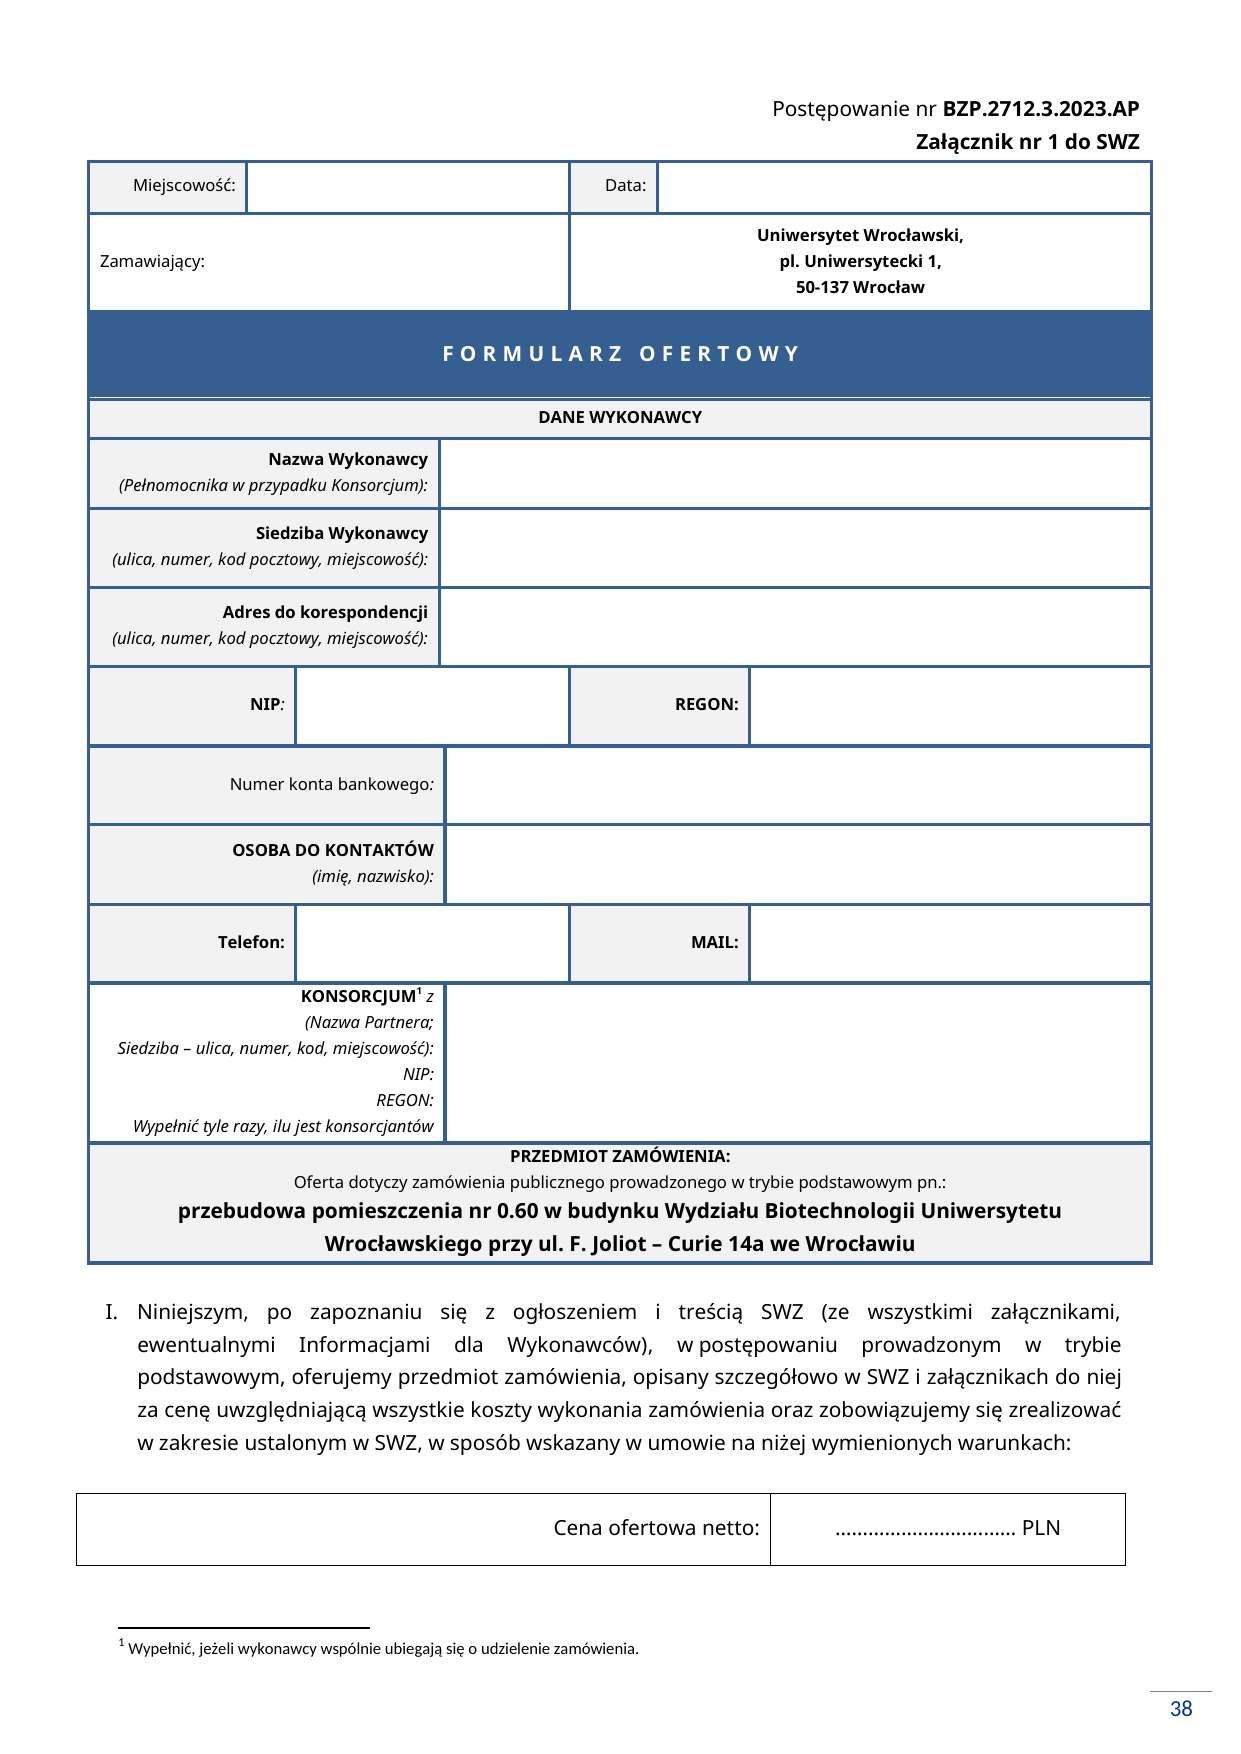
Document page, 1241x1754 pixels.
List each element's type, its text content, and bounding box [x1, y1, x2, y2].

table_header [248, 163, 568, 212]
table_header Cena ofertowa netto: [77, 1494, 770, 1565]
table_cell Nazwa Wykonawcy (Pełnomocnika w przypadku Konsorcjum): [90, 440, 438, 507]
table_cell [447, 985, 1150, 1141]
list Niniejszym, po zapoznaniu się z ogłoszeniem i treścią SWZ (ze wszystkimi załącznikami, ewentualnymi Informacjami dla Wykonawców), w postępowaniu prowadzonym w trybie podstawowym, oferujemy przedmiot zamówienia, opisany szczegółowo w SWZ i załącznikach do niej za cenę uwzględniającą wszystkie koszty wykonania zamówienia oraz zobowiązujemy się zrealizować w zakresie ustalonym w SWZ, w sposób wskazany w umowie na niżej wymienionych warunkach: [118, 1297, 1122, 1456]
table_cell [297, 668, 568, 744]
table_cell [441, 440, 1150, 507]
table_cell Numer konta bankowego: [90, 748, 443, 823]
table_header Data: [571, 163, 656, 212]
table_header [659, 163, 1150, 212]
table_cell [297, 906, 568, 981]
table_header Miejscowość: [90, 163, 245, 212]
table_cell DANE WYKONAWCY [90, 401, 1150, 437]
table_header …………………………… PLN [771, 1494, 1125, 1565]
table_cell [751, 906, 1150, 981]
table_cell [441, 589, 1150, 665]
table_cell Uniwersytet Wrocławski, pl. Uniwersytecki 1, 50-137 Wrocław [571, 215, 1150, 310]
text Postępowanie nr BZP.2712.3.2023.AP [679, 94, 1140, 123]
table_cell MAIL: [571, 906, 748, 981]
table_cell Adres do korespondencji (ulica, numer, kod pocztowy, miejscowość): [90, 589, 438, 665]
table_cell KONSORCJUM z (Nazwa Partnera; Siedziba – ulica, numer, kod, miejscowość): NIP: REGON: Wypełnić tyle razy, ilu jest konsorcjantów [90, 985, 443, 1141]
table_cell Telefon: [90, 906, 294, 981]
table_cell Zamawiający: [90, 215, 568, 310]
table_cell OSOBA DO KONTAKTÓW (imię, nazwisko): [90, 826, 443, 902]
table_cell FORMULARZ OFERTOWY [90, 313, 1150, 397]
text Załącznik nr 1 do SWZ [694, 127, 1140, 156]
table_cell PRZEDMIOT ZAMÓWIENIA: Oferta dotyczy zamówienia publicznego prowadzonego w trybie podstawowym pn.: przebudowa pomieszczenia nr 0.60 w budynku Wydziału Biotechnologii Uniwersytetu Wrocławskiego przy ul. F. Joliot – Curie 14a we Wrocławiu [90, 1145, 1150, 1261]
table_cell [751, 668, 1150, 744]
table_cell Siedziba Wykonawcy (ulica, numer, kod pocztowy, miejscowość): [90, 510, 438, 586]
table_cell REGON: [571, 668, 748, 744]
table_cell [447, 826, 1150, 902]
table_cell NIP: [90, 668, 294, 744]
table_cell [447, 748, 1150, 823]
table_cell [441, 510, 1150, 586]
